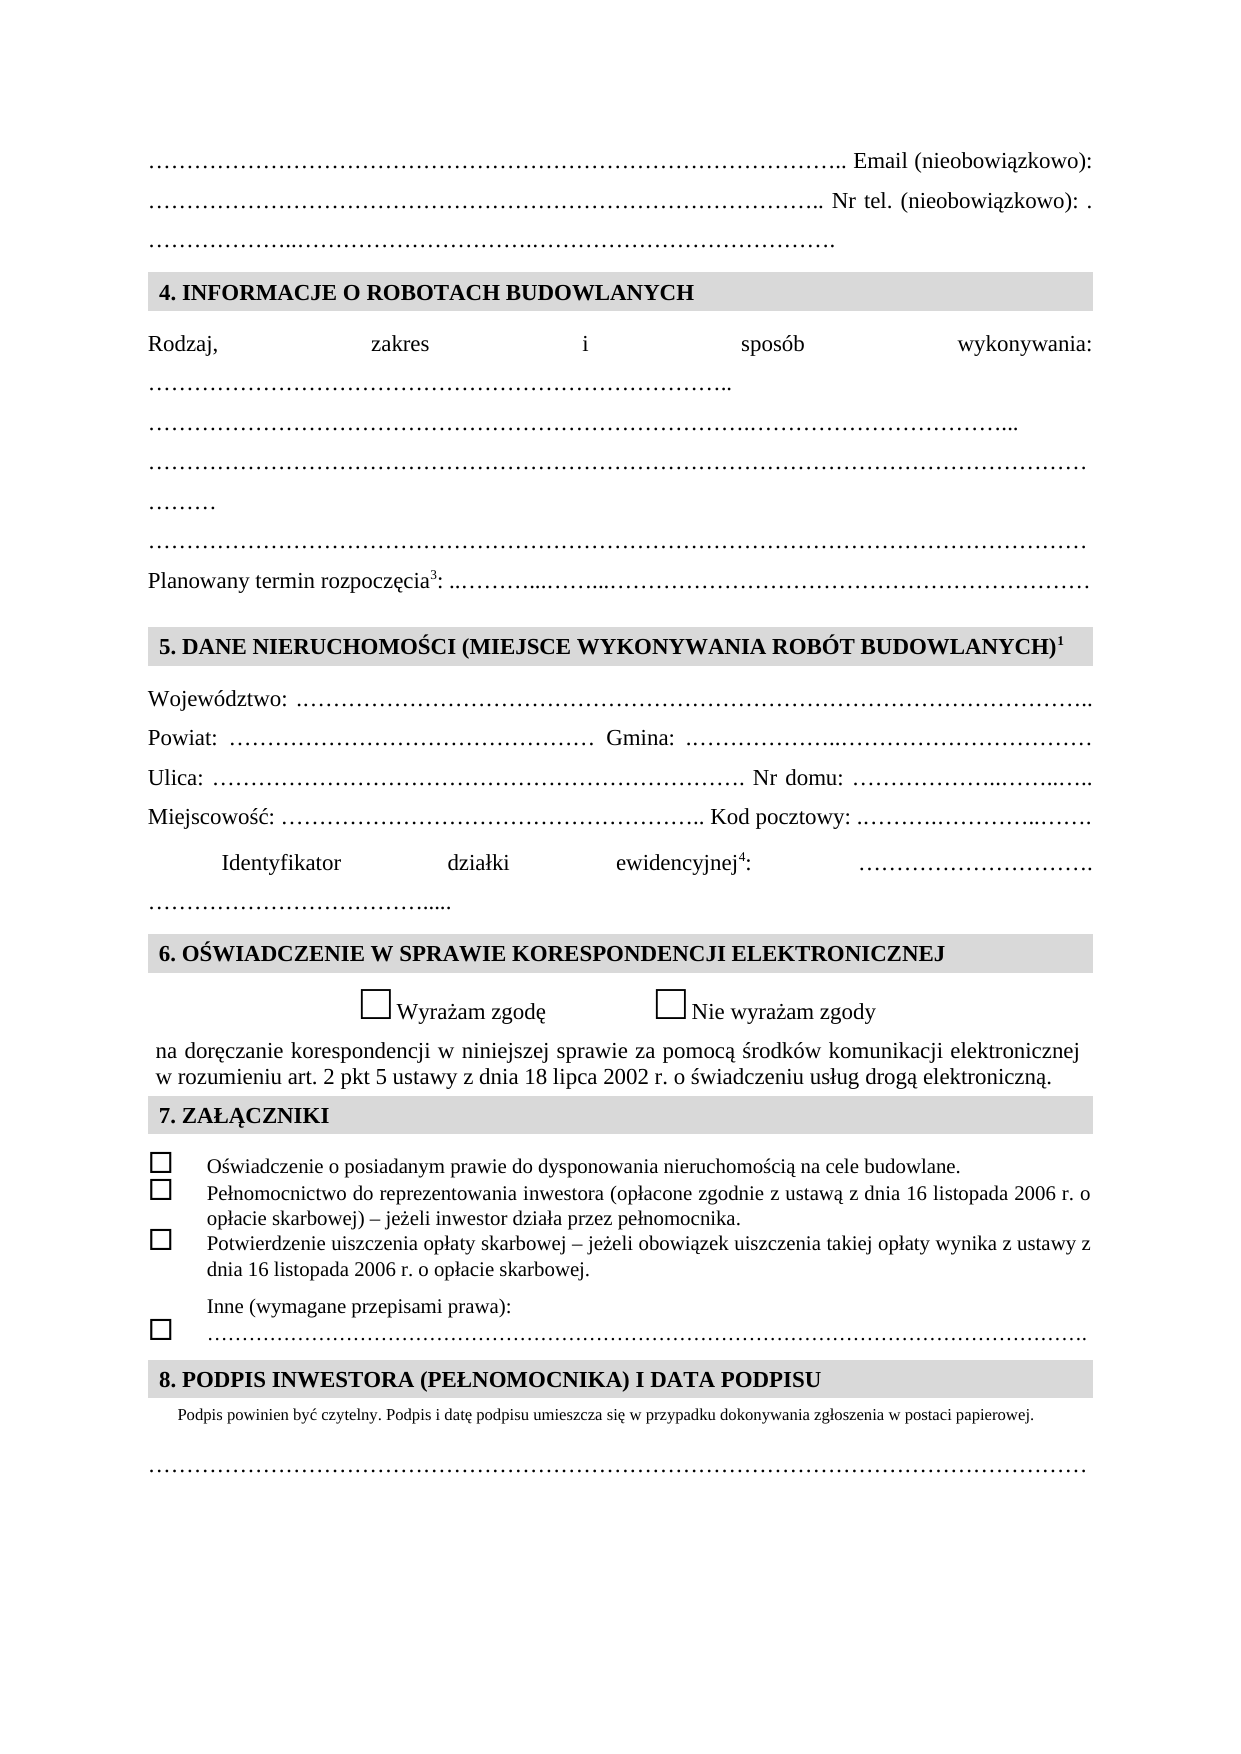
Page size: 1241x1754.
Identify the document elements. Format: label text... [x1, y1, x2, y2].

text …………………………………………………………………………………………………………… [148, 1451, 1093, 1477]
list Oświadczenie o posiadanym prawie do dysponowania nieruchomością na cele budowlane. [148, 1153, 1093, 1180]
text Identyfikator działki ewidencyjnej: ………………………….………………………………..... [148, 849, 1093, 915]
list Potwierdzenie uiszczenia opłaty skarbowej – jeżeli obowiązek uiszczenia takiej opłaty wynika z ustawy z dnia 16 listopada 2006 r. o opłacie skarbowej. [148, 1230, 1093, 1281]
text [148, 148, 1093, 253]
table_header 5. DANE NIERUCHOMOŚCI (MIEJSCE WYKONYWANIA ROBÓT BUDOWLANYCH)1 [148, 627, 1093, 666]
table_header 6. OŚWIADCZENIE W SPRAWIE KORESPONDENCJI ELEKTRONICZNEJ [148, 934, 1093, 973]
list ………………………………………………………………………………………………………………. [148, 1320, 1093, 1347]
table_header 4. INFORMACJE O ROBOTACH BUDOWLANYCH [148, 272, 1093, 311]
text Województwo: .………………………………………………………………………………………….. Powiat: ………………………………………… Gmina: .………………..…………………………… Ulica: ……………………………………………………………. Nr domu: ………………..……..….. Miejscowość: ……………………………………………….. Kod pocztowy: .……….…………..……. [148, 685, 1093, 829]
table_cell 7. ZAŁĄCZNIKI [148, 1096, 1093, 1134]
table_header 8. PODPIS INWESTORA (PEŁNOMOCNIKA) I DATA PODPISU [148, 1360, 1093, 1398]
text Inne (wymagane przepisami prawa): [207, 1293, 1093, 1318]
list Pełnomocnictwo do reprezentowania inwestora (opłacone zgodnie z ustawą z dnia 16 listopada 2006 r. o opłacie skarbowej) – jeżeli inwestor działa przez pełnomocnika. [148, 1180, 1093, 1230]
text Podpis powinien być czytelny. Podpis i datę podpisu umieszcza się w przypadku dokonywania zgłoszenia w postaci papierowej. [177, 1404, 1093, 1424]
text Rodzaj, zakres i sposób wykonywania: ………………………………………………………………….. …………………………………………………………………….……………………………...…………………………………………………………………………………………………………………… …………………………………………………………………………………………………………… Planowany termin rozpoczęcia: ..………...……...……………………………………………………… [148, 330, 1093, 593]
table_cell □ Wyrażam zgodę □ Nie wyrażam zgody na doręczanie korespondencji w niniejszej sprawie za pomocą środków komunikacji elektronicznej w rozumieniu art. 2 pkt 5 ustawy z dnia 18 lipca 2002 r. o świadczeniu usług drogą elektroniczną. [144, 973, 1093, 1096]
